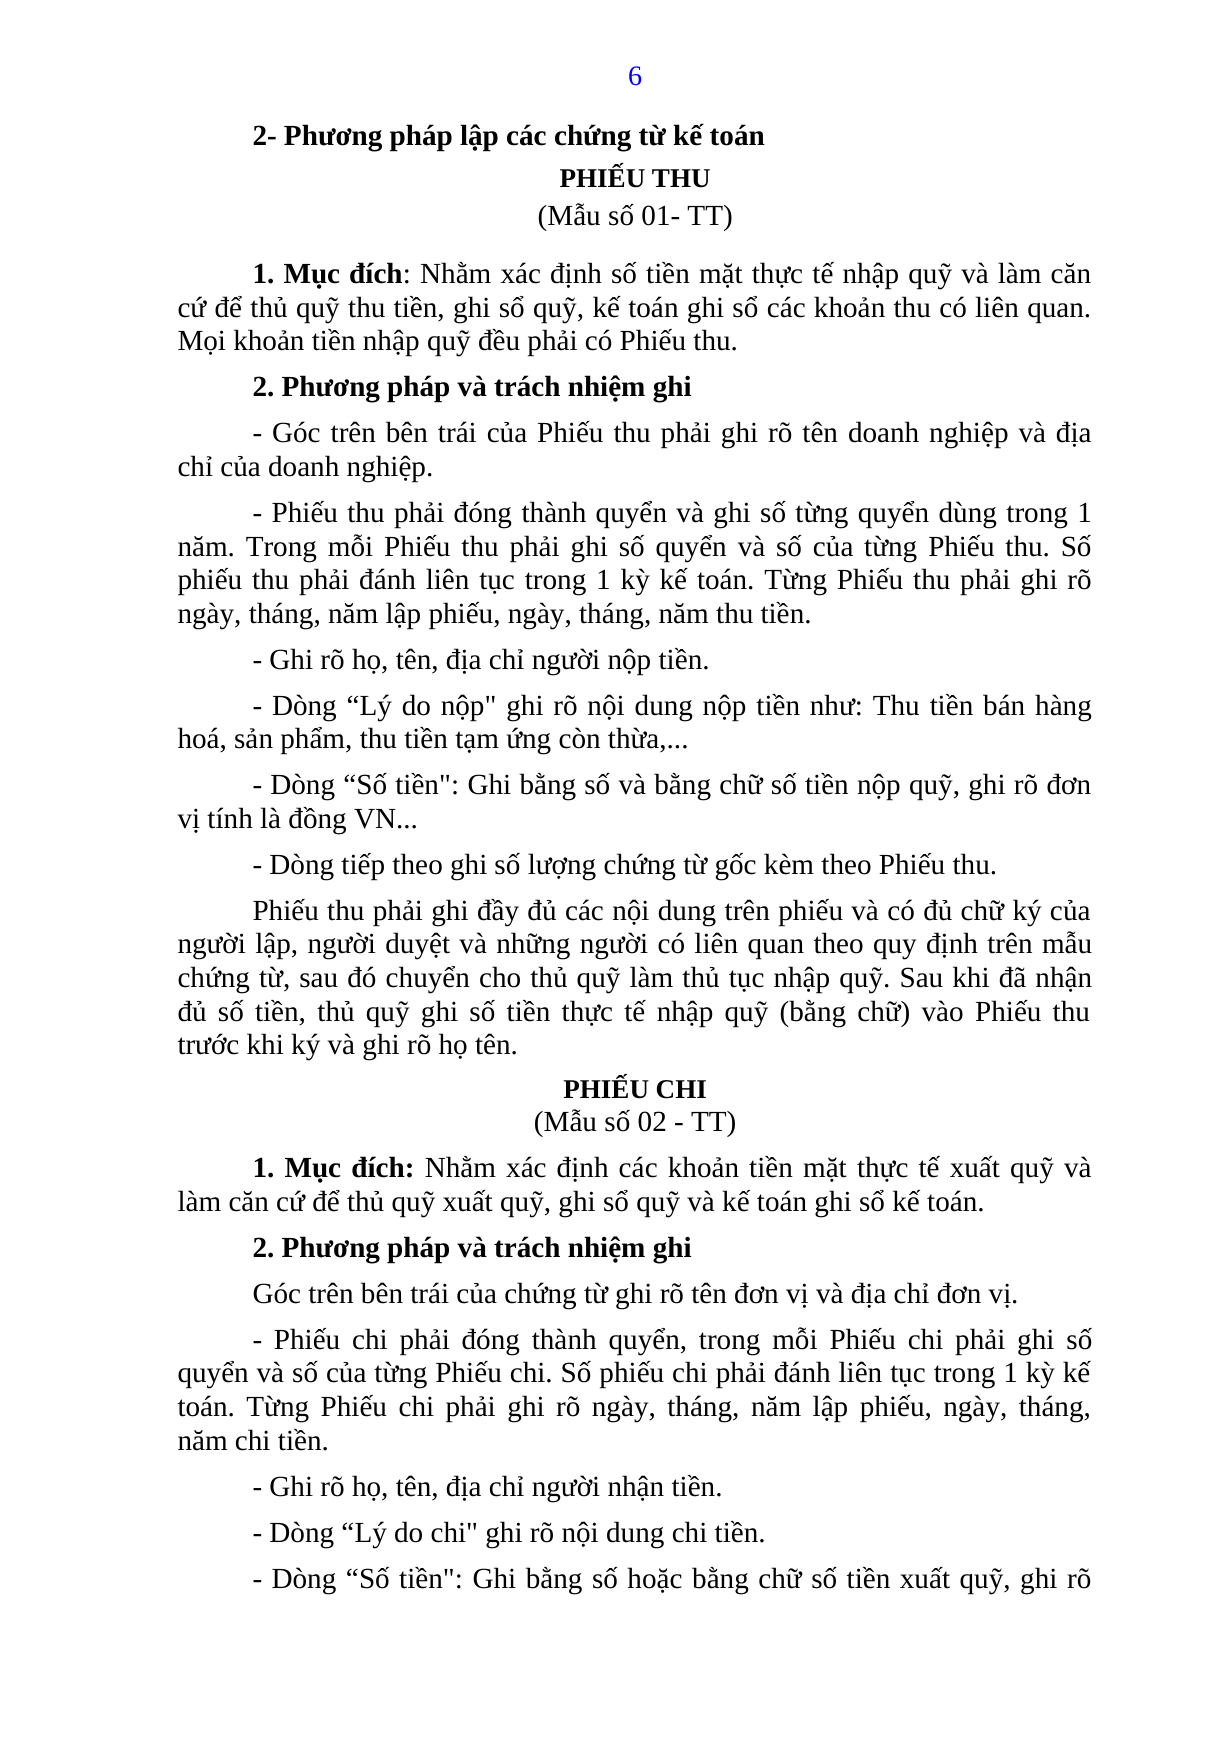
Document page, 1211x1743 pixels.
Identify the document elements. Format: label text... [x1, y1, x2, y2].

text 2. Phương pháp và trách nhiệm ghi [177, 369, 1093, 403]
text 2. Phương pháp và trách nhiệm ghi [177, 1230, 1093, 1263]
text - Dòng “Lý do nộp" ghi rõ nội dung nộp tiền như: Thu tiền bán hàng hoá, sản phẩm, thu tiền tạm ứng còn thừa,... [177, 688, 1093, 755]
text - Dòng tiếp theo ghi số lượng chứng từ gốc kèm theo Phiếu thu. [177, 847, 1093, 881]
text - Góc trên bên trái của Phiếu thu phải ghi rõ tên doanh nghiệp và địa chỉ của doanh nghiệp. [177, 416, 1093, 483]
text 1. Mục đích: Nhằm xác định số tiền mặt thực tế nhập quỹ và làm căn cứ để thủ quỹ thu tiền, ghi sổ quỹ, kế toán ghi sổ các khoản thu có liên quan. Mọi khoản tiền nhập quỹ đều phải có Phiếu thu. [177, 256, 1093, 357]
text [177, 1561, 1093, 1594]
text (Mẫu số 02 - TT) [177, 1104, 1093, 1138]
text PHIẾU THU [177, 162, 1093, 193]
text - Phiếu thu phải đóng thành quyển và ghi số từng quyển dùng trong 1 năm. Trong mỗi Phiếu thu phải ghi số quyển và số của từng Phiếu thu. Số phiếu thu phải đánh liên tục trong 1 kỳ kế toán. Từng Phiếu thu phải ghi rõ ngày, tháng, năm lập phiếu, ngày, tháng, năm thu tiền. [177, 495, 1093, 629]
text - Phiếu chi phải đóng thành quyển, trong mỗi Phiếu chi phải ghi số quyển và số của từng Phiếu chi. Số phiếu chi phải đánh liên tục trong 1 kỳ kế toán. Từng Phiếu chi phải ghi rõ ngày, tháng, năm lập phiếu, ngày, tháng, năm chi tiền. [177, 1322, 1093, 1456]
text Góc trên bên trái của chứng từ ghi rõ tên đơn vị và địa chỉ đơn vị. [177, 1276, 1093, 1309]
text Phiếu thu phải ghi đầy đủ các nội dung trên phiếu và có đủ chữ ký của người lập, người duyệt và những người có liên quan theo quy định trên mẫu chứng từ, sau đó chuyển cho thủ quỹ làm thủ tục nhập quỹ. Sau khi đã nhận đủ số tiền, thủ quỹ ghi số tiền thực tế nhập quỹ (bằng chữ) vào Phiếu thu trước khi ký và ghi rõ họ tên. [177, 893, 1093, 1061]
text 1. Mục đích: Nhằm xác định các khoản tiền mặt thực tế xuất quỹ và làm căn cứ để thủ quỹ xuất quỹ, ghi sổ quỹ và kế toán ghi sổ kế toán. [177, 1150, 1093, 1217]
text - Ghi rõ họ, tên, địa chỉ người nộp tiền. [177, 642, 1093, 675]
text PHIẾU CHI [177, 1073, 1093, 1104]
text 2- Phương pháp lập các chứng từ kế toán [177, 118, 1093, 152]
text - Dòng “Lý do chi" ghi rõ nội dung chi tiền. [177, 1515, 1093, 1548]
text - Ghi rõ họ, tên, địa chỉ người nhận tiền. [177, 1469, 1093, 1502]
text - Dòng “Số tiền": Ghi bằng số và bằng chữ số tiền nộp quỹ, ghi rõ đơn vị tính là đồng VN... [177, 767, 1093, 834]
text (Mẫu số 01- TT) [177, 198, 1093, 231]
